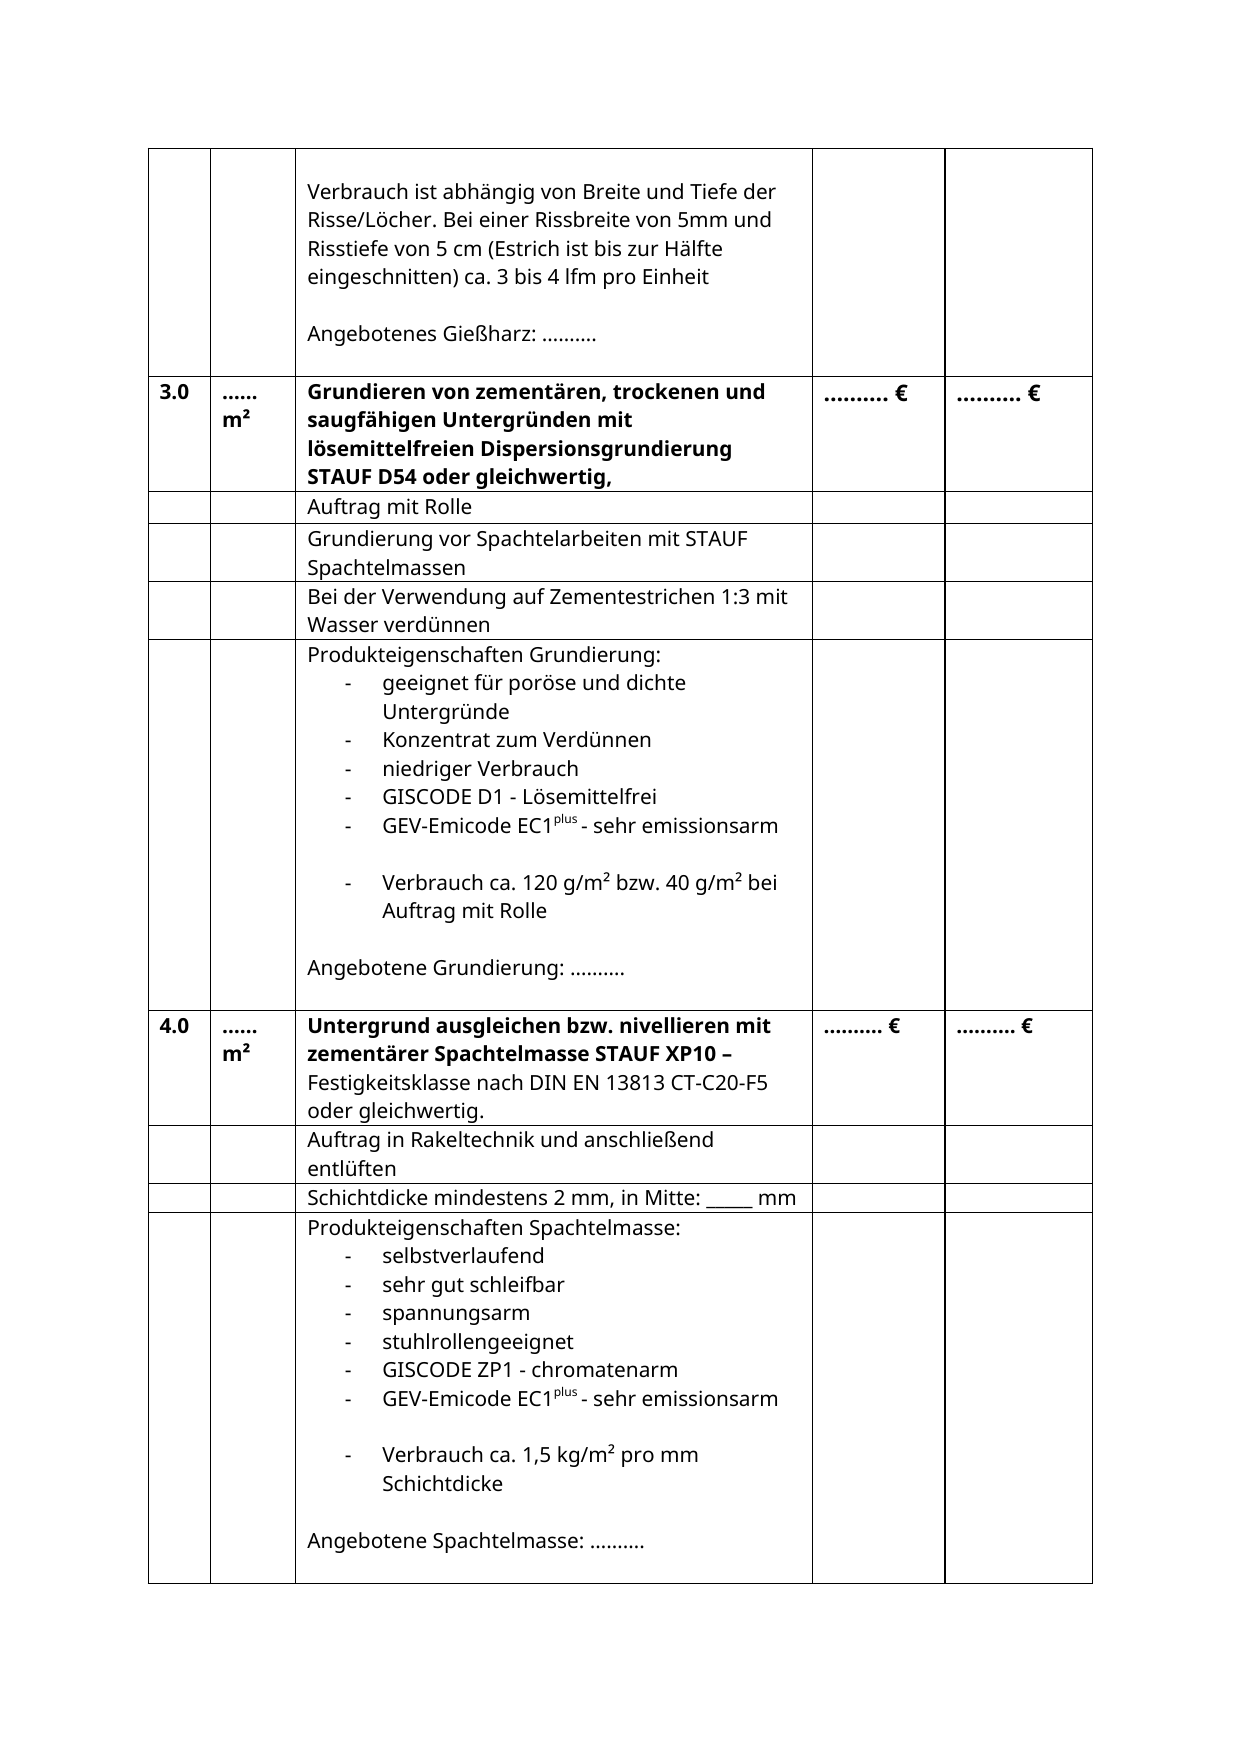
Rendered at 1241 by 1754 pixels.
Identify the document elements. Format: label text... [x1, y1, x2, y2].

table_cell [946, 1126, 1092, 1182]
table_cell ………. € [946, 377, 1092, 491]
table_cell [149, 1184, 210, 1212]
table_cell [813, 149, 944, 376]
table_cell [211, 149, 295, 376]
table_cell ………. € [813, 377, 944, 491]
table_cell [813, 640, 944, 1010]
table_cell Auftrag mit Rolle [296, 492, 812, 523]
table_cell Untergrund ausgleichen bzw. nivellieren mit zementärer Spachtelmasse STAUF XP10 – Festigkeitsklasse nach DIN EN 13813 CT-C20-F5 oder gleichwertig. [296, 1011, 812, 1124]
table_cell [813, 524, 944, 581]
table_cell [149, 1126, 210, 1182]
table_cell [211, 1184, 295, 1212]
table_cell [211, 640, 295, 1010]
table_cell [813, 492, 944, 523]
table_cell 4.0 [149, 1011, 210, 1124]
table_cell [946, 1184, 1092, 1212]
table_cell [211, 524, 295, 581]
table_cell [946, 492, 1092, 523]
table_cell [813, 1213, 944, 1583]
table_cell Grundieren von zementären, trockenen und saugfähigen Untergründen mit lösemittelfreien Dispersionsgrundierung STAUF D54 oder gleichwertig, [296, 377, 812, 491]
table_cell [813, 1126, 944, 1182]
table_cell [946, 1213, 1092, 1583]
table_cell [211, 1213, 295, 1583]
table_cell [211, 582, 295, 639]
table_cell [946, 582, 1092, 639]
table_cell 3.0 [149, 377, 210, 491]
table_cell [211, 1126, 295, 1182]
table_cell [149, 640, 210, 1010]
table_cell [946, 149, 1092, 376]
table_cell [149, 524, 210, 581]
table_cell [149, 582, 210, 639]
table_cell [813, 582, 944, 639]
table_cell …… m² [211, 377, 295, 491]
table_cell Schichtdicke mindestens 2 mm, in Mitte: _____ mm [296, 1184, 812, 1212]
table_cell Auftrag in Rakeltechnik und anschließend entlüften [296, 1126, 812, 1182]
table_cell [296, 149, 812, 376]
table_cell [211, 492, 295, 523]
table_cell [149, 149, 210, 376]
table_cell Produkteigenschaften Grundierung: geeignet für poröse und dichte Untergründe Konzentrat zum Verdünnen niedriger Verbrauch GISCODE D1 - Lösemittelfrei GEV-Emicode EC1plus - sehr emissionsarm Verbrauch ca. 120 g/m² bzw. 40 g/m² bei Auftrag mit Rolle Angebotene Grundierung: ………. [296, 640, 812, 1010]
table_cell Produkteigenschaften Spachtelmasse: selbstverlaufend sehr gut schleifbar spannungsarm stuhlrollengeeignet GISCODE ZP1 - chromatenarm GEV-Emicode EC1plus - sehr emissionsarm Verbrauch ca. 1,5 kg/m² pro mm Schichtdicke Angebotene Spachtelmasse: ………. [296, 1213, 812, 1583]
table_cell ………. € [946, 1011, 1092, 1124]
table_cell [946, 640, 1092, 1010]
table_cell Grundierung vor Spachtelarbeiten mit STAUF Spachtelmassen [296, 524, 812, 581]
table_cell ………. € [813, 1011, 944, 1124]
table_cell Bei der Verwendung auf Zementestrichen 1:3 mit Wasser verdünnen [296, 582, 812, 639]
table_cell [149, 1213, 210, 1583]
table_cell [813, 1184, 944, 1212]
table_cell [946, 524, 1092, 581]
table_cell [149, 492, 210, 523]
table_cell …… m² [211, 1011, 295, 1124]
